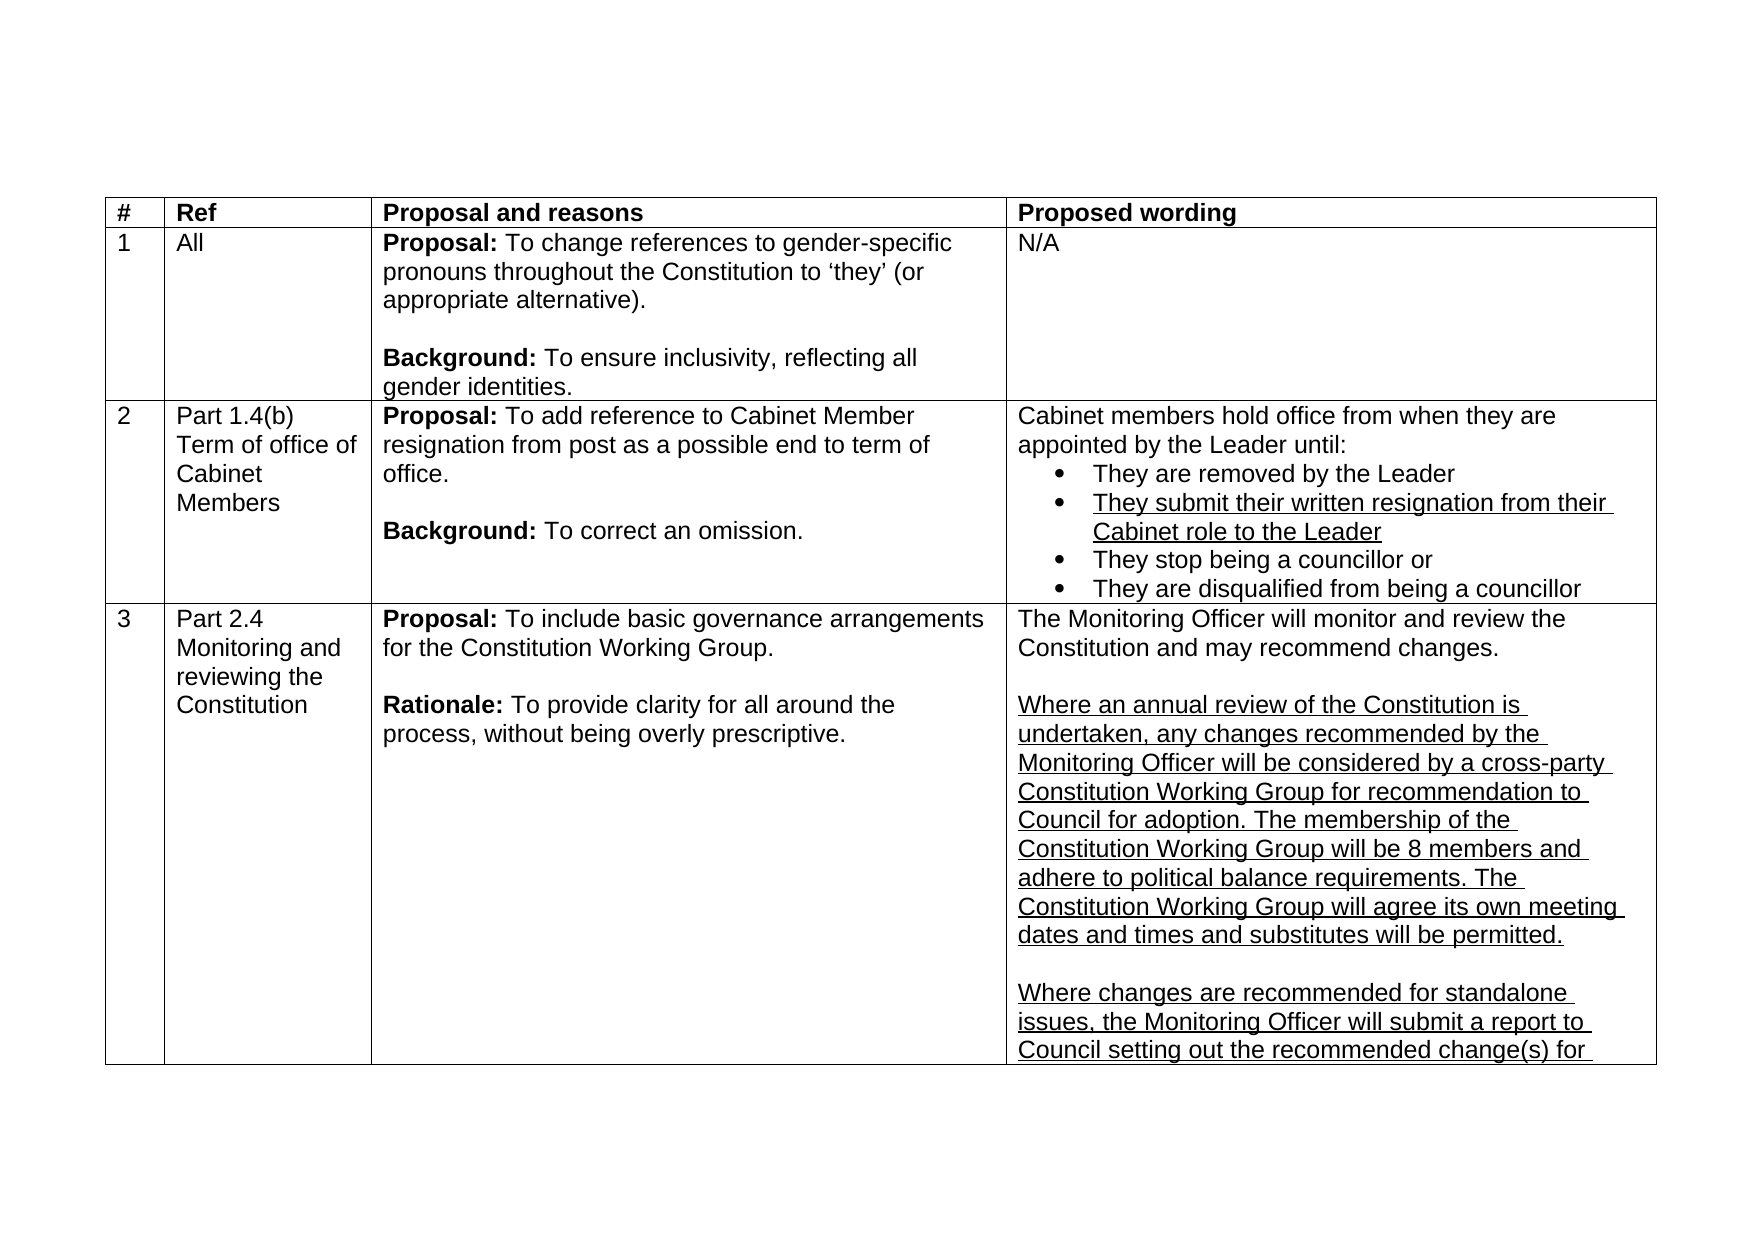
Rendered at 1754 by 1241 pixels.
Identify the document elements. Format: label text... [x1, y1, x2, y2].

table_cell N/A [1007, 228, 1656, 400]
table_cell 2 [106, 401, 164, 603]
table_header Ref [165, 198, 371, 227]
table_cell All [165, 228, 371, 400]
table_cell Proposal: To add reference to Cabinet Member resignation from post as a possible end to term of office. Background: To correct an omission. [372, 401, 1006, 603]
table_header Proposal and reasons [372, 198, 1006, 227]
table_cell Part 1.4(b) Term of office of Cabinet Members [165, 401, 371, 603]
table_cell Cabinet members hold office from when they are appointed by the Leader until: They are removed by the Leader They submit their written resignation from their Cabinet role to the Leader They stop being a councillor or They are disqualified from being a councillor [1007, 401, 1656, 603]
table_header Proposed wording [1007, 198, 1656, 227]
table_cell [372, 604, 1006, 1064]
table_header # [106, 198, 164, 227]
table_cell 3 [106, 604, 164, 1064]
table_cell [165, 604, 371, 1064]
table_cell 1 [106, 228, 164, 400]
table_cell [1007, 604, 1656, 1064]
table_cell Proposal: To change references to gender-specific pronouns throughout the Constitution to ‘they’ (or appropriate alternative). Background: To ensure inclusivity, reflecting all gender identities. [372, 228, 1006, 400]
